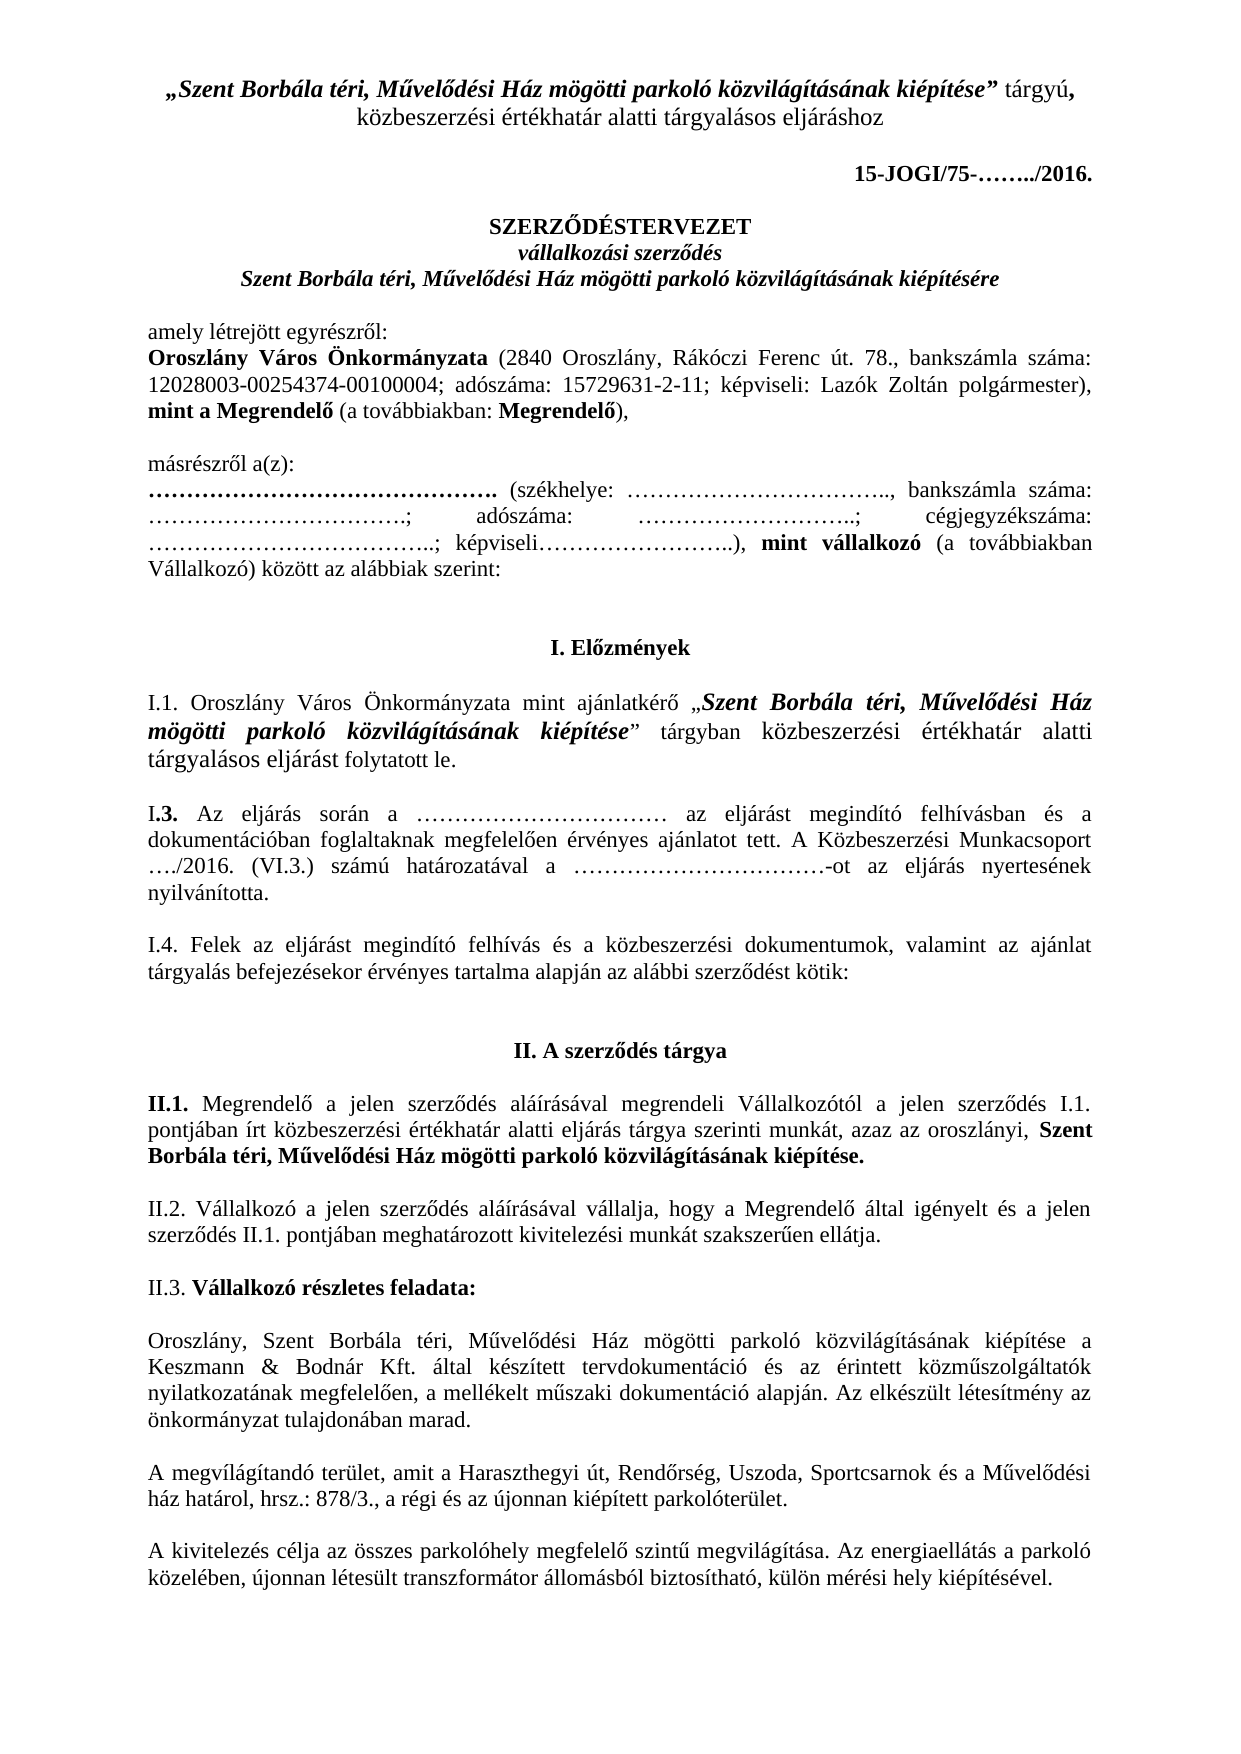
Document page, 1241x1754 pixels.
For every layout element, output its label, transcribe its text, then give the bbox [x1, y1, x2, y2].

text 15-JOGI/75-……../2016. [148, 160, 1093, 186]
text I.1. Oroszlány Város Önkormányzata mint ajánlatkérő „Szent Borbála téri, Művelődési Ház mögötti parkoló közvilágításának kiépítése” tárgyban közbeszerzési értékhatár alatti tárgyalásos eljárást folytatott le. [148, 687, 1093, 773]
text II.1. Megrendelő a jelen szerződés aláírásával megrendeli Vállalkozótól a jelen szerződés I.1. pontjában írt közbeszerzési értékhatár alatti eljárás tárgya szerinti munkát, azaz az oroszlányi, Szent Borbála téri, Művelődési Ház mögötti parkoló közvilágításának kiépítése. [148, 1089, 1093, 1169]
text Oroszlány, Szent Borbála téri, Művelődési Ház mögötti parkoló közvilágításának kiépítése a Keszmann & Bodnár Kft. által készített tervdokumentáció és az érintett közműszolgáltatók nyilatkozatának megfelelően, a mellékelt műszaki dokumentáció alapján. Az elkészült létesítmény az önkormányzat tulajdonában marad. [148, 1327, 1093, 1432]
text II.3. Vállalkozó részletes feladata: [148, 1274, 1093, 1300]
text I.4. Felek az eljárást megindító felhívás és a közbeszerzési dokumentumok, valamint az ajánlat tárgyalás befejezésekor érvényes tartalma alapján az alábbi szerződést kötik: [148, 931, 1093, 984]
text Szent Borbála téri, Művelődési Ház mögötti parkoló közvilágításának kiépítésére [148, 265, 1093, 292]
text II.2. Vállalkozó a jelen szerződés aláírásával vállalja, hogy a Megrendelő által igényelt és a jelen szerződés II.1. pontjában meghatározott kivitelezési munkát szakszerűen ellátja. [148, 1195, 1093, 1248]
text vállalkozási szerződés [148, 239, 1093, 265]
text I.3. Az eljárás során a …………………………… az eljárást megindító felhívásban és a dokumentációban foglaltaknak megfelelően érvényes ajánlatot tett. A Közbeszerzési Munkacsoport …./2016. (VI.3.) számú határozatával a ……………………………-ot az eljárás nyertesének nyilvánította. [148, 800, 1093, 905]
text Oroszlány Város Önkormányzata (2840 Oroszlány Rákóczi Ferenc út. 78. bankszámla száma: 12028003-00254374-00100004; adószáma: 15729631-2-11; képviseli: Lazók Zoltán polgármester) mint a Megrendelő (a továbbiakban: Megrendelő), [148, 344, 1093, 423]
text II. A szerződés tárgya [148, 1037, 1093, 1063]
text ………………………………………. (székhelye: …………………………….. bankszámla száma: …………………………….; adószáma: ………………………..; cégjegyzékszáma: ………………………………..; képviseli……………………..) mint vállalkozó (a továbbiakban Vállalkozó) között az alábbiak szerint: [148, 476, 1093, 582]
text A megvílágítandó terület, amit a Haraszthegyi út, Rendőrség, Uszoda, Sportcsarnok és a Művelődési ház határol, hrsz.: 878/3., a régi és az újonnan kiépített parkolóterület. [148, 1458, 1093, 1511]
text I. Előzmények [148, 634, 1093, 661]
text másrészről a(z): [148, 450, 1093, 476]
text amely létrejött egyrészről: [148, 318, 1093, 344]
text SZERZŐDÉSTERVEZET [148, 213, 1093, 239]
text A kivitelezés célja az összes parkolóhely megfelelő szintű megvilágítása. Az energiaellátás a parkoló közelében, újonnan létesült transzformátor állomásból biztosítható, külön mérési hely kiépítésével. [148, 1538, 1093, 1590]
